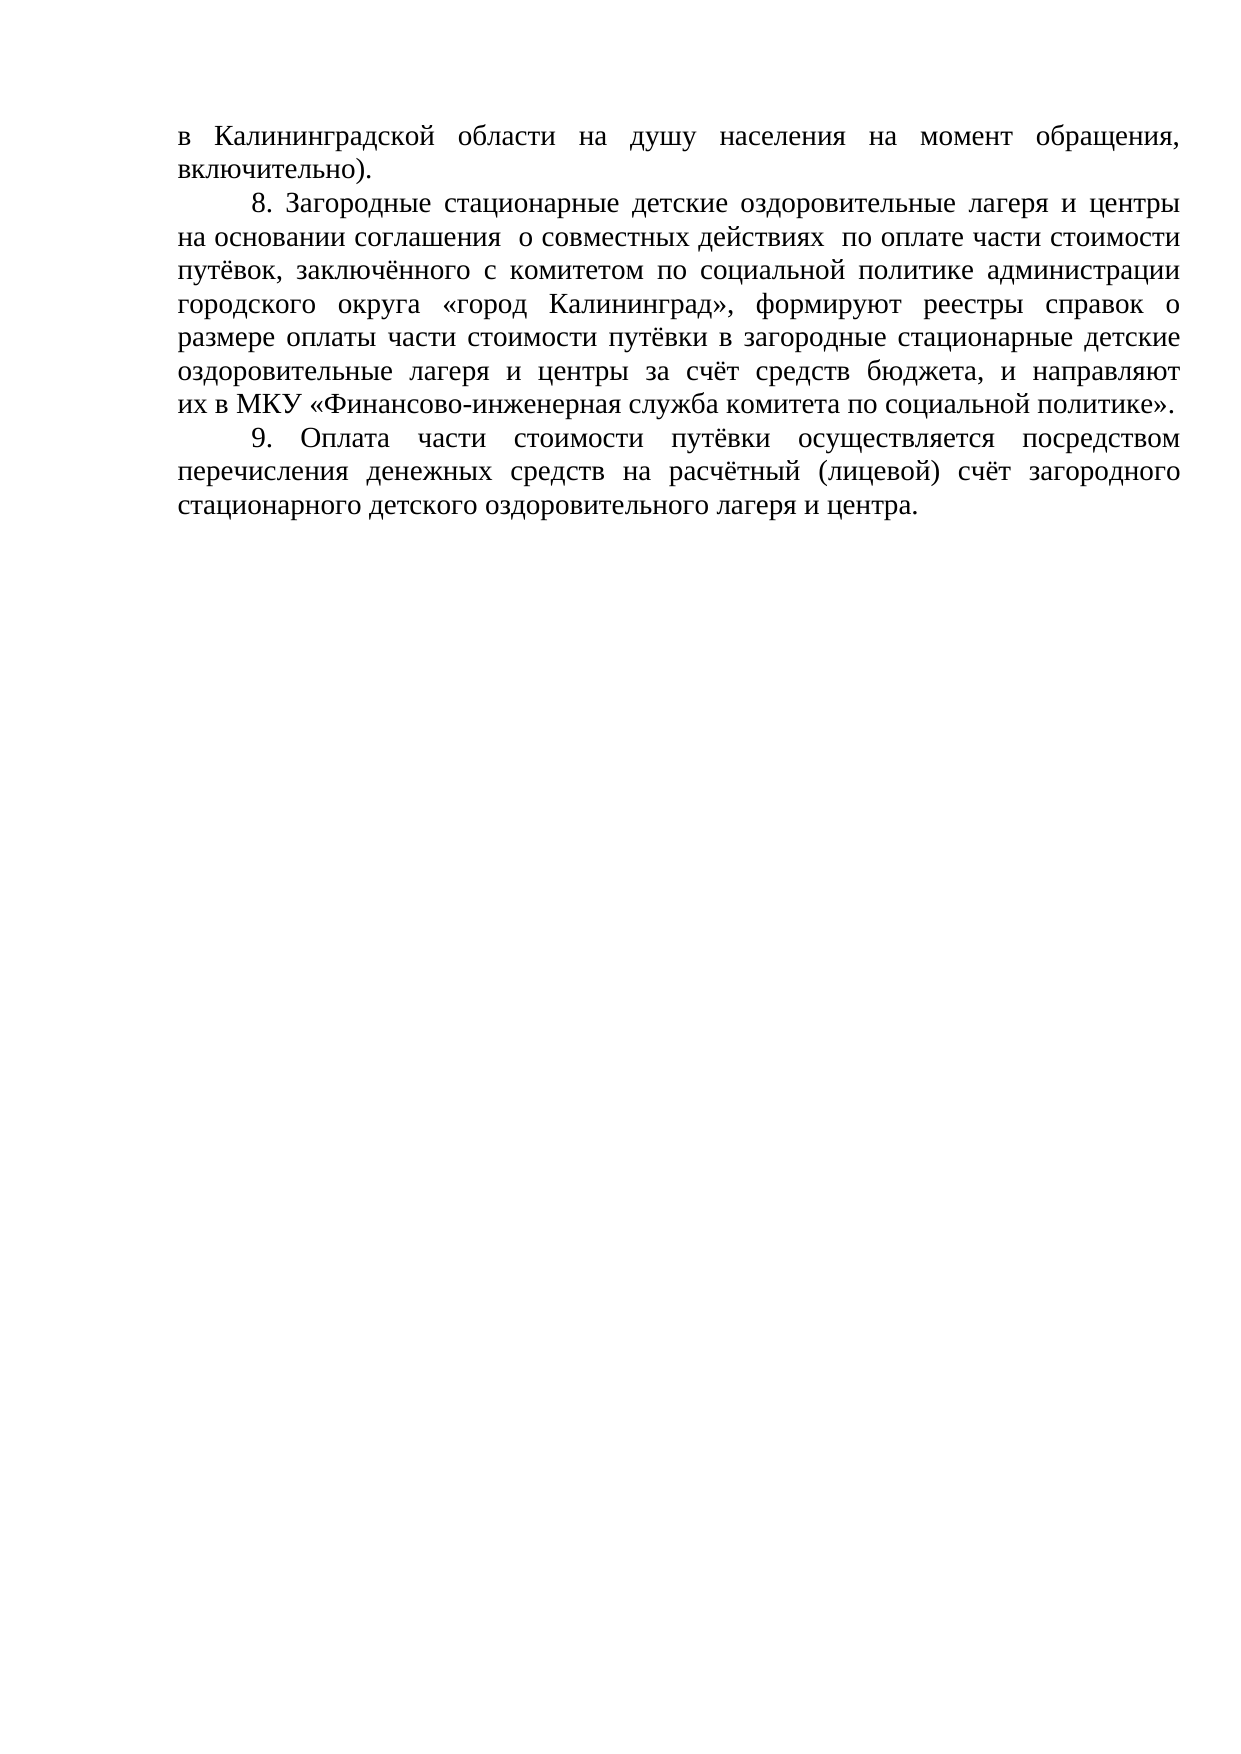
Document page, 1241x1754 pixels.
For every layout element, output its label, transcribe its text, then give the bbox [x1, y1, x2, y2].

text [177, 118, 1181, 185]
text 9. Оплата части стоимости путёвки осуществляется посредством перечисления денежных средств на расчётный (лицевой) счёт загородного стационарного детского оздоровительного лагеря и центра. [177, 420, 1181, 521]
text 8. Загородные стационарные детские оздоровительные лагеря и центры на основании соглашения о совместных действиях по оплате части стоимости путёвок, заключённого с комитетом по социальной политике администрации городского округа «город Калининград», формируют реестры справок о размере оплаты части стоимости путёвки в загородные стационарные детские оздоровительные лагеря и центры за счёт средств бюджета, и направляют их в МКУ «Финансово-инженерная служба комитета по социальной политике». [177, 185, 1181, 420]
